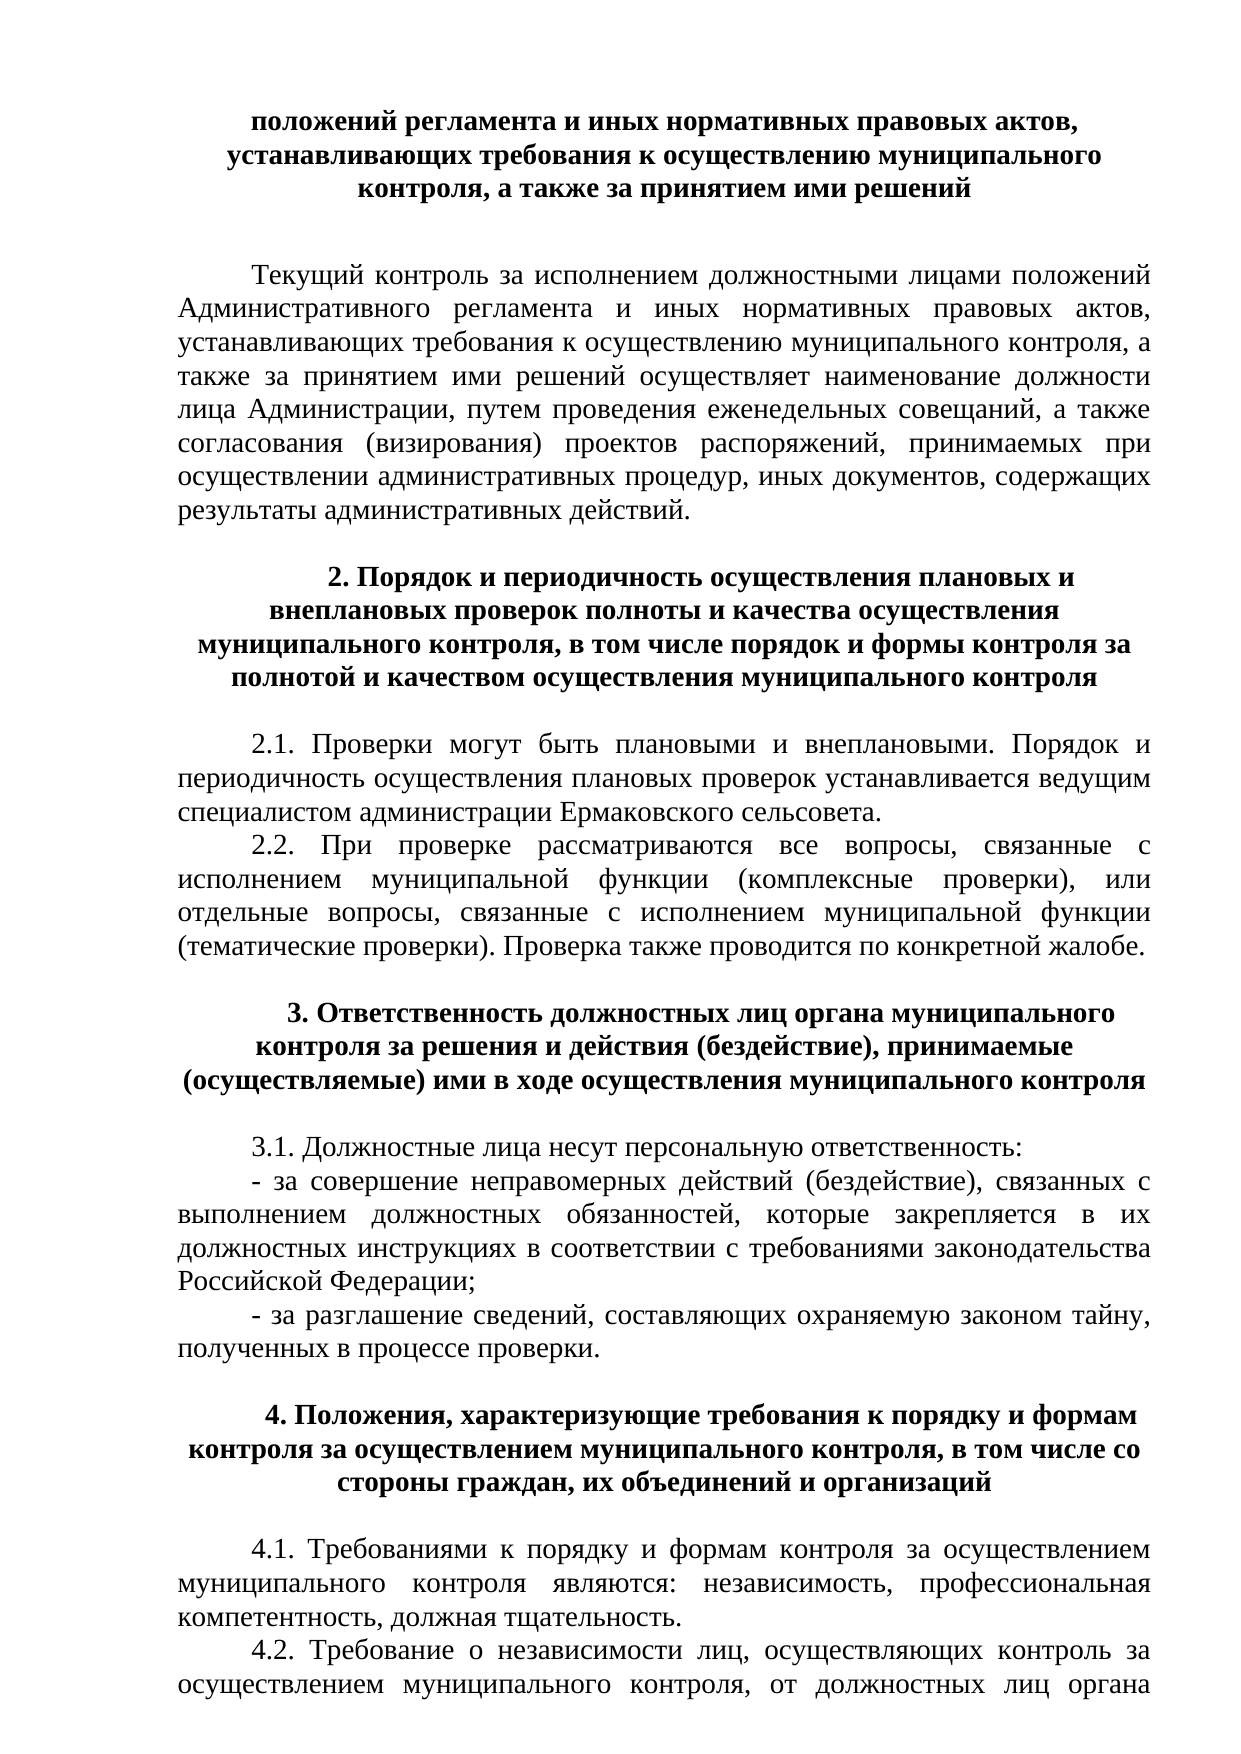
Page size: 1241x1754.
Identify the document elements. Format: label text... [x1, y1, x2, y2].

text 2.1. Проверки могут быть плановыми и внеплановыми. Порядок и периодичность осуществления плановых проверок устанавливается ведущим специалистом администрации Ермаковского сельсовета. [177, 727, 1152, 827]
text 2.2. При проверке рассматриваются все вопросы, связанные с исполнением муниципальной функции (комплексные проверки), или отдельные вопросы, связанные с исполнением муниципальной функции (тематические проверки). Проверка также проводится по конкретной жалобе. [177, 827, 1152, 961]
text 3. Ответственность должностных лиц органа муниципального контроля за решения и действия (бездействие), принимаемые (осуществляемые) ими в ходе осуществления муниципального контроля [177, 995, 1152, 1096]
text 3.1. Должностные лица несут персональную ответственность: [177, 1129, 1152, 1163]
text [177, 103, 1152, 204]
text - за разглашение сведений, составляющих охраняемую законом тайну, полученных в процессе проверки. [177, 1297, 1152, 1364]
text 2. Порядок и периодичность осуществления плановых и внеплановых проверок полноты и качества осуществления муниципального контроля, в том числе порядок и формы контроля за полнотой и качеством осуществления муниципального контроля [177, 559, 1152, 693]
text 4. Положения, характеризующие требования к порядку и формам контроля за осуществлением муниципального контроля, в том числе со стороны граждан, их объединений и организаций [177, 1397, 1152, 1498]
text Текущий контроль за исполнением должностными лицами положений Административного регламента и иных нормативных правовых актов, устанавливающих требования к осуществлению муниципального контроля, а также за принятием ими решений осуществляет наименование должности лица Администрации, путем проведения еженедельных совещаний, а также согласования (визирования) проектов распоряжений, принимаемых при осуществлении административных процедур, иных документов, содержащих результаты административных действий. [177, 257, 1152, 525]
text 4.1. Требованиями к порядку и формам контроля за осуществлением муниципального контроля являются: независимость, профессиональная компетентность, должная тщательность. [177, 1532, 1152, 1632]
text - за совершение неправомерных действий (бездействие), связанных с выполнением должностных обязанностей, которые закрепляется в их должностных инструкциях в соответствии с требованиями законодательства Российской Федерации; [177, 1163, 1152, 1297]
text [177, 1632, 1152, 1699]
